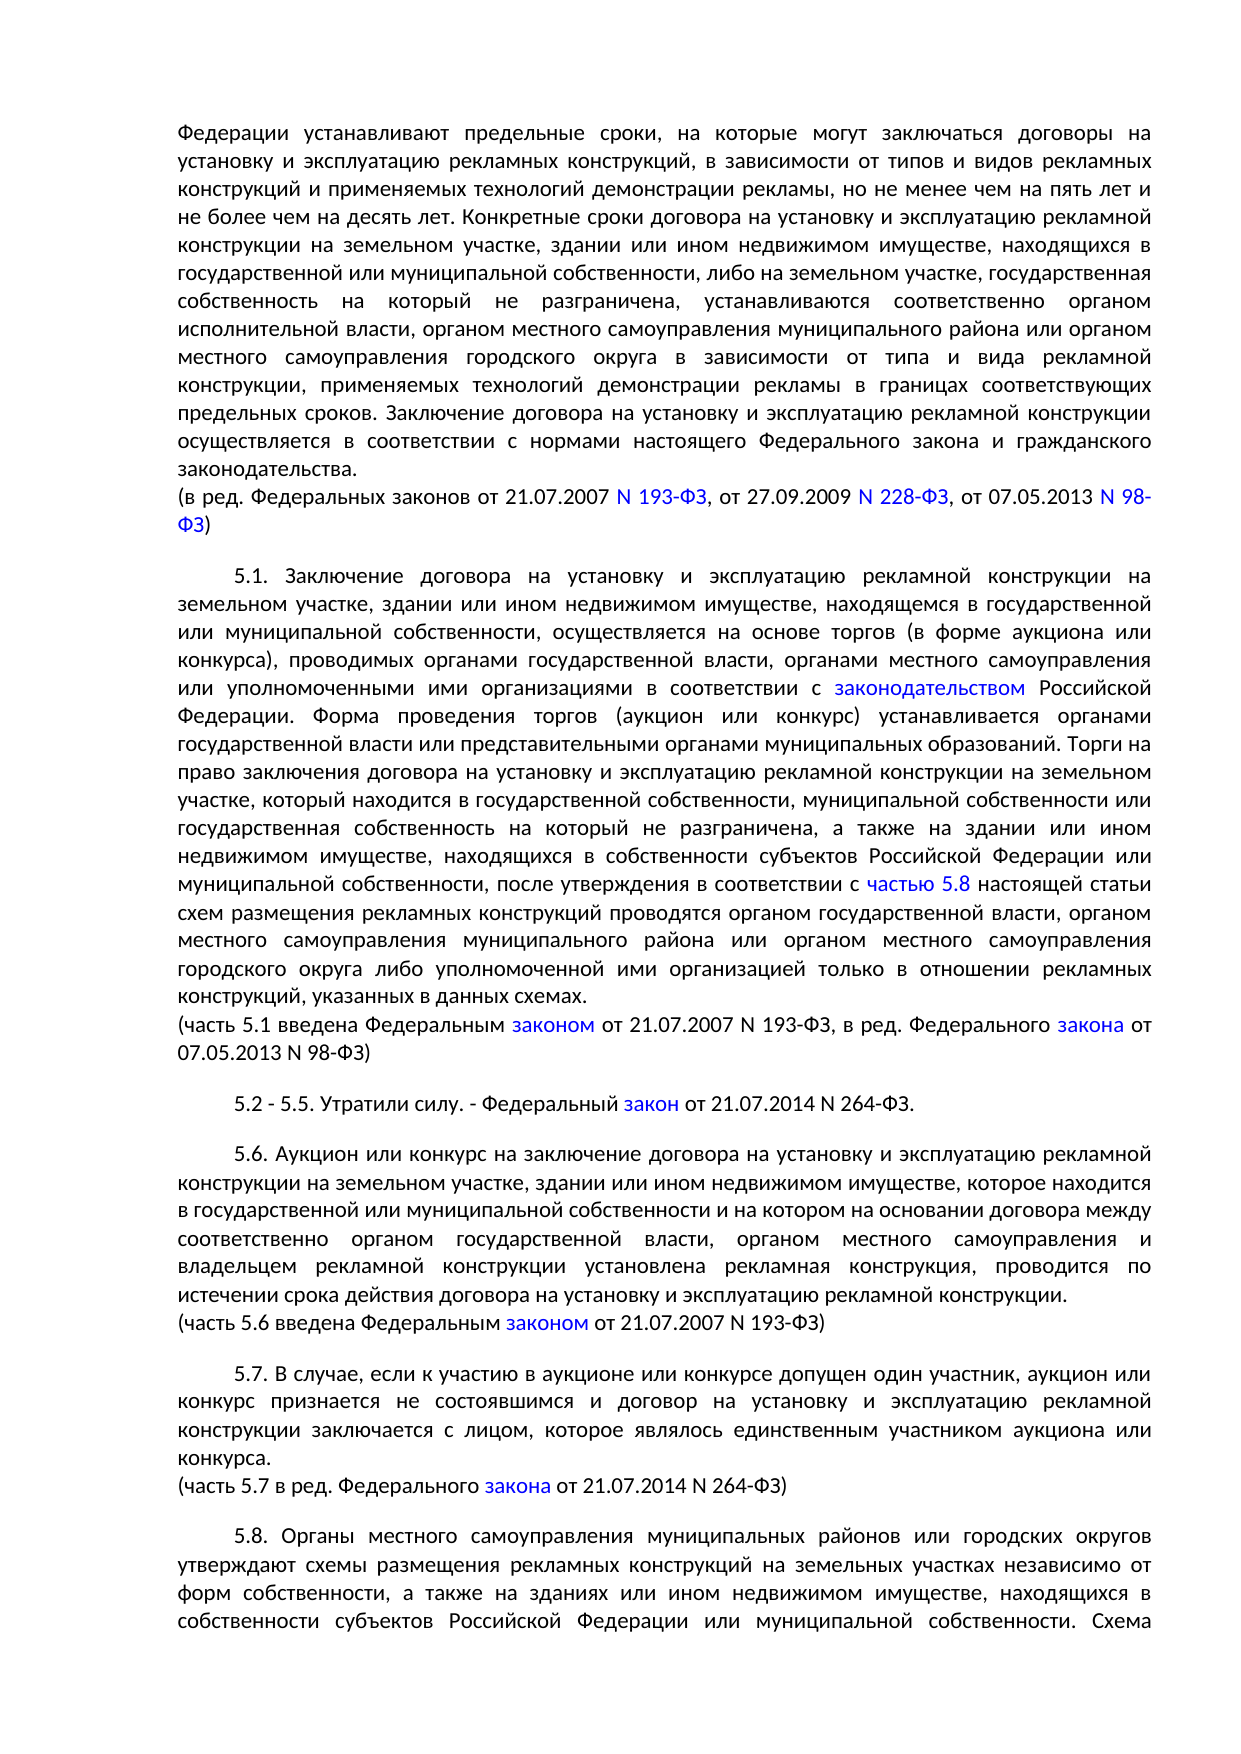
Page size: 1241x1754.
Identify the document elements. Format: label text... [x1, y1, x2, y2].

text (часть 5.7 в ред. Федерального закона от 21.07.2014 N 264-ФЗ) [177, 1471, 1152, 1499]
text 5.6. Аукцион или конкурс на заключение договора на установку и эксплуатацию рекламной конструкции на земельном участке, здании или ином недвижимом имуществе, которое находится в государственной или муниципальной собственности и на котором на основании договора между соответственно органом государственной власти, органом местного самоуправления и владельцем рекламной конструкции установлена рекламная конструкция, проводится по истечении срока действия договора на установку и эксплуатацию рекламной конструкции. [177, 1139, 1152, 1308]
text 5.7. В случае, если к участию в аукционе или конкурсе допущен один участник, аукцион или конкурс признается не состоявшимся и договор на установку и эксплуатацию рекламной конструкции заключается с лицом, которое являлось единственным участником аукциона или конкурса. [177, 1359, 1152, 1471]
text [177, 1522, 1152, 1634]
text (часть 5.6 введена Федеральным законом от 21.07.2007 N 193-ФЗ) [177, 1308, 1152, 1336]
text (часть 5.1 введена Федеральным законом от 21.07.2007 N 193-ФЗ, в ред. Федерального закона от 07.05.2013 N 98-ФЗ) [177, 1010, 1152, 1066]
text 5.1. Заключение договора на установку и эксплуатацию рекламной конструкции на земельном участке, здании или ином недвижимом имуществе, находящемся в государственной или муниципальной собственности, осуществляется на основе торгов (в форме аукциона или конкурса), проводимых органами государственной власти, органами местного самоуправления или уполномоченными ими организациями в соответствии с законодательством Российской Федерации. Форма проведения торгов (аукцион или конкурс) устанавливается органами государственной власти или представительными органами муниципальных образований. Торги на право заключения договора на установку и эксплуатацию рекламной конструкции на земельном участке, который находится в государственной собственности, муниципальной собственности или государственная собственность на который не разграничена, а также на здании или ином недвижимом имуществе, находящихся в собственности субъектов Российской Федерации или муниципальной собственности, после утверждения в соответствии с частью 5.8 настоящей статьи схем размещения рекламных конструкций проводятся органом государственной власти, органом местного самоуправления муниципального района или органом местного самоуправления городского округа либо уполномоченной ими организацией только в отношении рекламных конструкций, указанных в данных схемах. [177, 561, 1152, 1010]
text 5.2 - 5.5. Утратили силу. - Федеральный закон от 21.07.2014 N 264-ФЗ. [177, 1089, 1152, 1117]
text (в ред. Федеральных законов от 21.07.2007 N 193-ФЗ, от 27.09.2009 N 228-ФЗ, от 07.05.2013 N 98-ФЗ) [177, 482, 1152, 538]
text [177, 118, 1152, 482]
